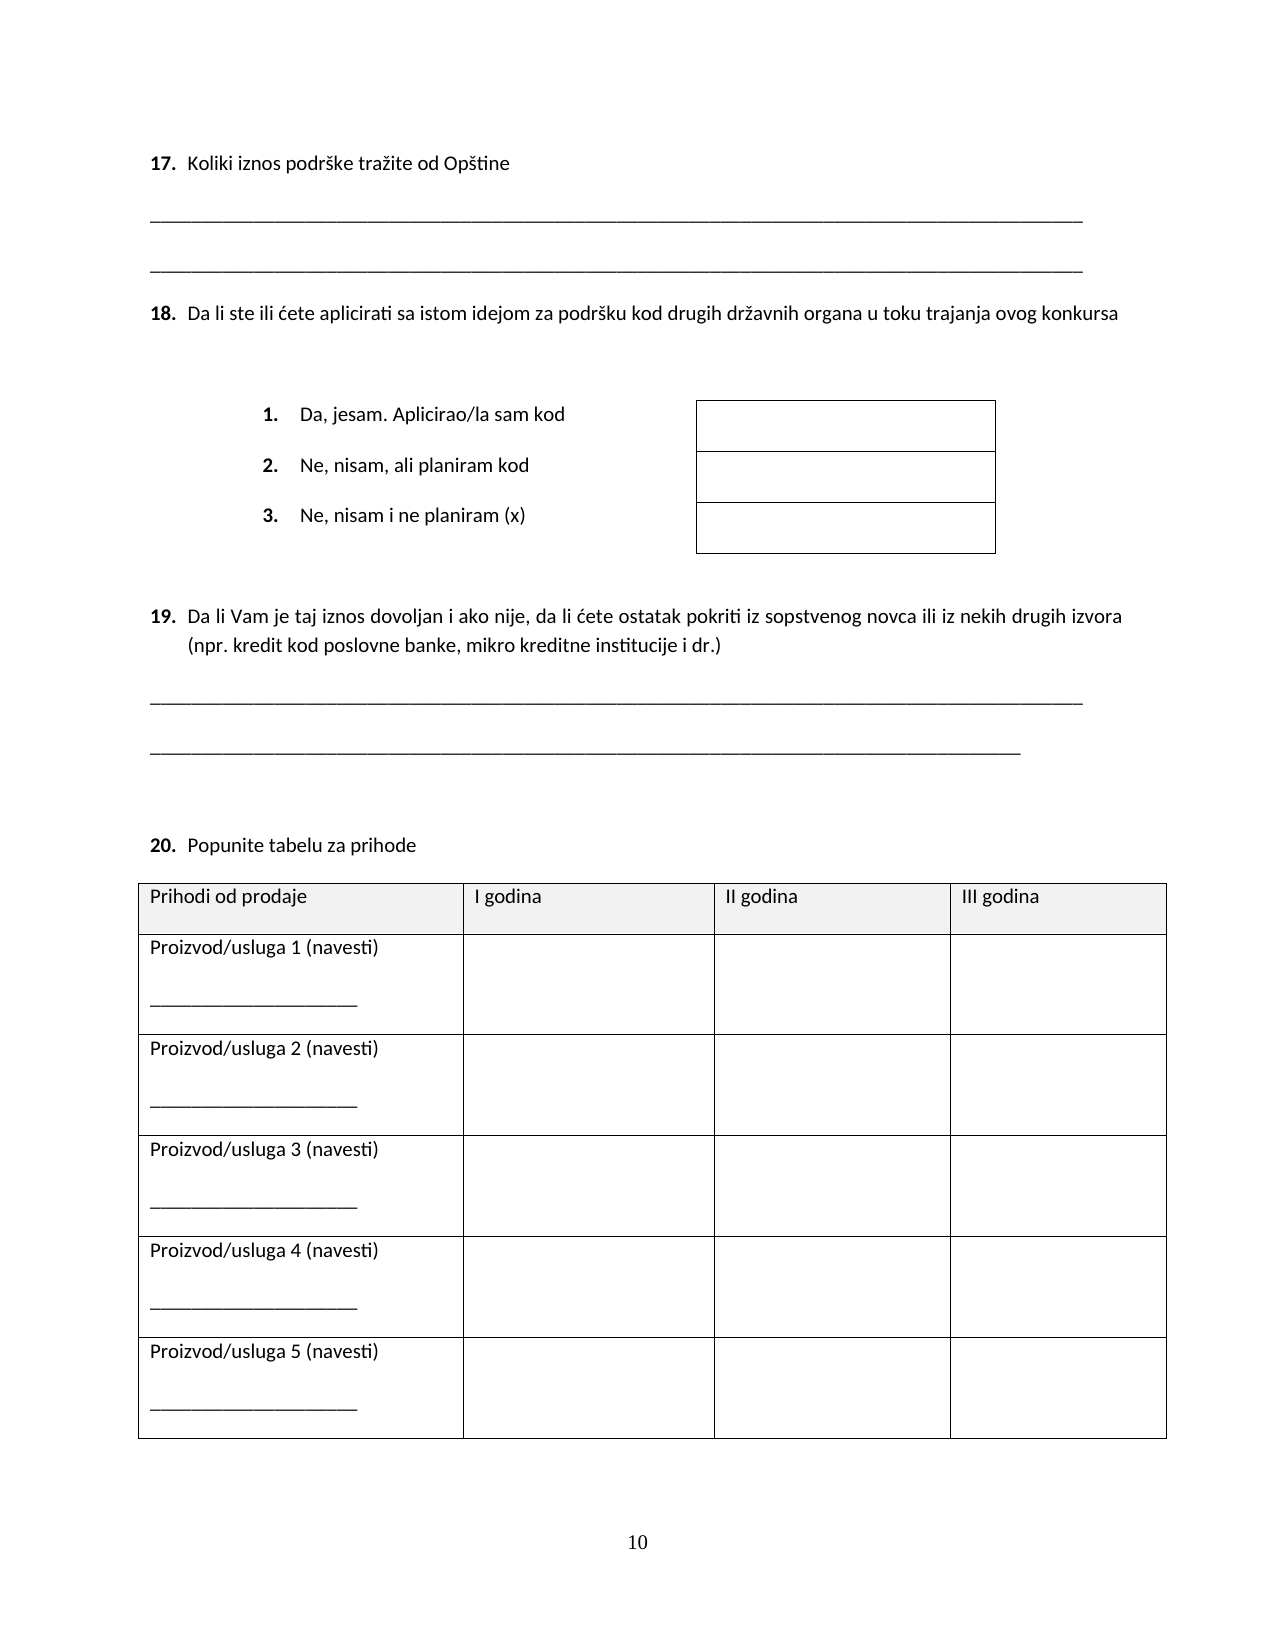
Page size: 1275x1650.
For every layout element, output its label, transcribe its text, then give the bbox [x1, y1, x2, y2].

table_cell [951, 1338, 1166, 1438]
table_cell [951, 1237, 1166, 1337]
table_header I godina [464, 884, 714, 933]
table_cell [715, 935, 950, 1034]
list Popunite tabelu za prihode [150, 833, 1125, 858]
table_header [697, 401, 995, 451]
table_cell [951, 935, 1166, 1034]
table_cell Ne, nisam i ne planiram (x) [139, 503, 696, 552]
text __________________________________________________________________________________________ [150, 683, 1125, 708]
table_cell [715, 1237, 950, 1337]
table_cell [464, 935, 714, 1034]
table_header Prihodi od prodaje [139, 884, 463, 933]
table_cell Proizvod/usluga 2 (navesti) ____________________ [139, 1035, 463, 1135]
table_cell [464, 1338, 714, 1438]
table_cell [697, 452, 995, 502]
table_cell Proizvod/usluga 5 (navesti) ____________________ [139, 1338, 463, 1438]
table_cell [715, 1035, 950, 1135]
list Da li ste ili ćete aplicirati sa istom idejom za podršku kod drugih državnih organa u toku trajanja ovog konkursa [150, 300, 1125, 325]
table_cell Proizvod/usluga 3 (navesti) ____________________ [139, 1136, 463, 1236]
list Koliki iznos podrške tražite od Opštine [150, 150, 1125, 175]
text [150, 200, 1125, 225]
table_cell Proizvod/usluga 1 (navesti) ____________________ [139, 935, 463, 1034]
table_cell [951, 1035, 1166, 1135]
table_cell Ne, nisam, ali planiram kod [139, 452, 696, 502]
list Da li Vam je taj iznos dovoljan i ako nije, da li ćete ostatak pokriti iz sopstvenog novca ili iz nekih drugih izvora (npr. kredit kod poslovne banke, mikro kreditne institucije i dr.) [150, 603, 1125, 658]
table_cell [697, 503, 995, 552]
table_cell [464, 1237, 714, 1337]
table_cell [715, 1338, 950, 1438]
table_header Da, jesam. Aplicirao/la sam kod [139, 401, 696, 451]
table_cell [951, 1136, 1166, 1236]
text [150, 250, 1125, 275]
table_cell [715, 1136, 950, 1236]
table_cell [464, 1136, 714, 1236]
table_cell [464, 1035, 714, 1135]
table_header II godina [715, 884, 950, 933]
text ____________________________________________________________________________________ [150, 733, 1125, 758]
table_cell Proizvod/usluga 4 (navesti) ____________________ [139, 1237, 463, 1337]
table_header III godina [951, 884, 1166, 933]
